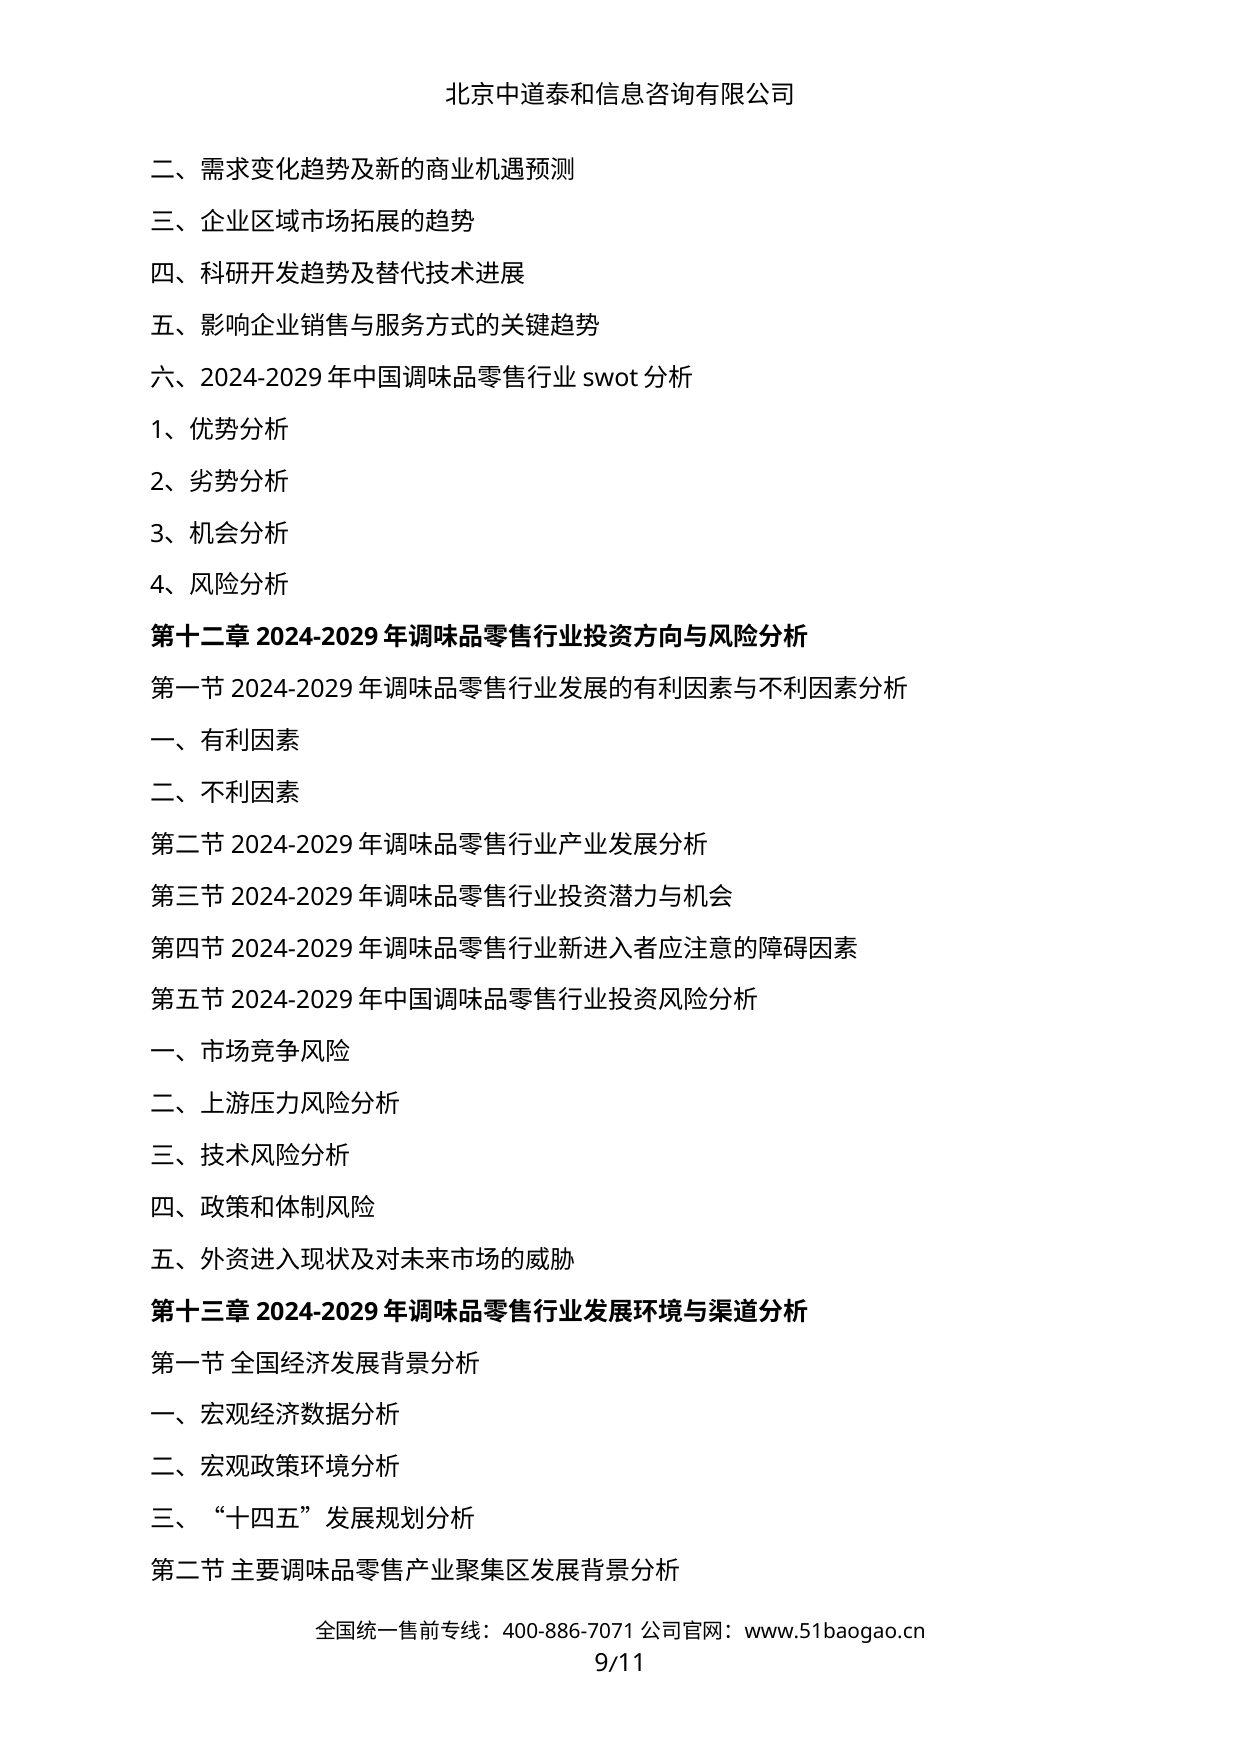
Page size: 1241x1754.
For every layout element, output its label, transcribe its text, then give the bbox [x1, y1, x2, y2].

text 二、不利因素 [150, 772, 1090, 809]
text 五、影响企业销售与服务方式的关键趋势 [150, 306, 1090, 342]
text 三、“十四五”发展规划分析 [150, 1499, 1090, 1535]
text 1、优势分析 [150, 409, 1090, 446]
text 第十二章 2024-2029年调味品零售行业投资方向与风险分析 [150, 617, 1090, 653]
text 一、有利因素 [150, 721, 1090, 757]
text 二、宏观政策环境分析 [150, 1447, 1090, 1483]
text 第一节 2024-2029年调味品零售行业发展的有利因素与不利因素分析 [150, 669, 1090, 705]
text 四、政策和体制风险 [150, 1187, 1090, 1224]
text 3、机会分析 [150, 513, 1090, 549]
text 第二节 2024-2029年调味品零售行业产业发展分析 [150, 824, 1090, 861]
text 第四节 2024-2029年调味品零售行业新进入者应注意的障碍因素 [150, 928, 1090, 964]
text 三、技术风险分析 [150, 1136, 1090, 1172]
text 二、上游压力风险分析 [150, 1084, 1090, 1120]
text 第三节 2024-2029年调味品零售行业投资潜力与机会 [150, 876, 1090, 912]
text 第十三章 2024-2029年调味品零售行业发展环境与渠道分析 [150, 1291, 1090, 1327]
text 一、市场竞争风险 [150, 1032, 1090, 1068]
text 三、企业区域市场拓展的趋势 [150, 202, 1090, 238]
text 四、科研开发趋势及替代技术进展 [150, 254, 1090, 290]
text 2、劣势分析 [150, 461, 1090, 497]
text 第二节 主要调味品零售产业聚集区发展背景分析 [150, 1551, 1090, 1587]
text 二、需求变化趋势及新的商业机遇预测 [150, 150, 1090, 186]
text 第一节 全国经济发展背景分析 [150, 1343, 1090, 1379]
text 第五节 2024-2029年中国调味品零售行业投资风险分析 [150, 980, 1090, 1016]
text 一、宏观经济数据分析 [150, 1395, 1090, 1431]
text 五、外资进入现状及对未来市场的威胁 [150, 1239, 1090, 1276]
text 六、2024-2029年中国调味品零售行业swot分析 [150, 357, 1090, 394]
text 4、风险分析 [150, 565, 1090, 601]
